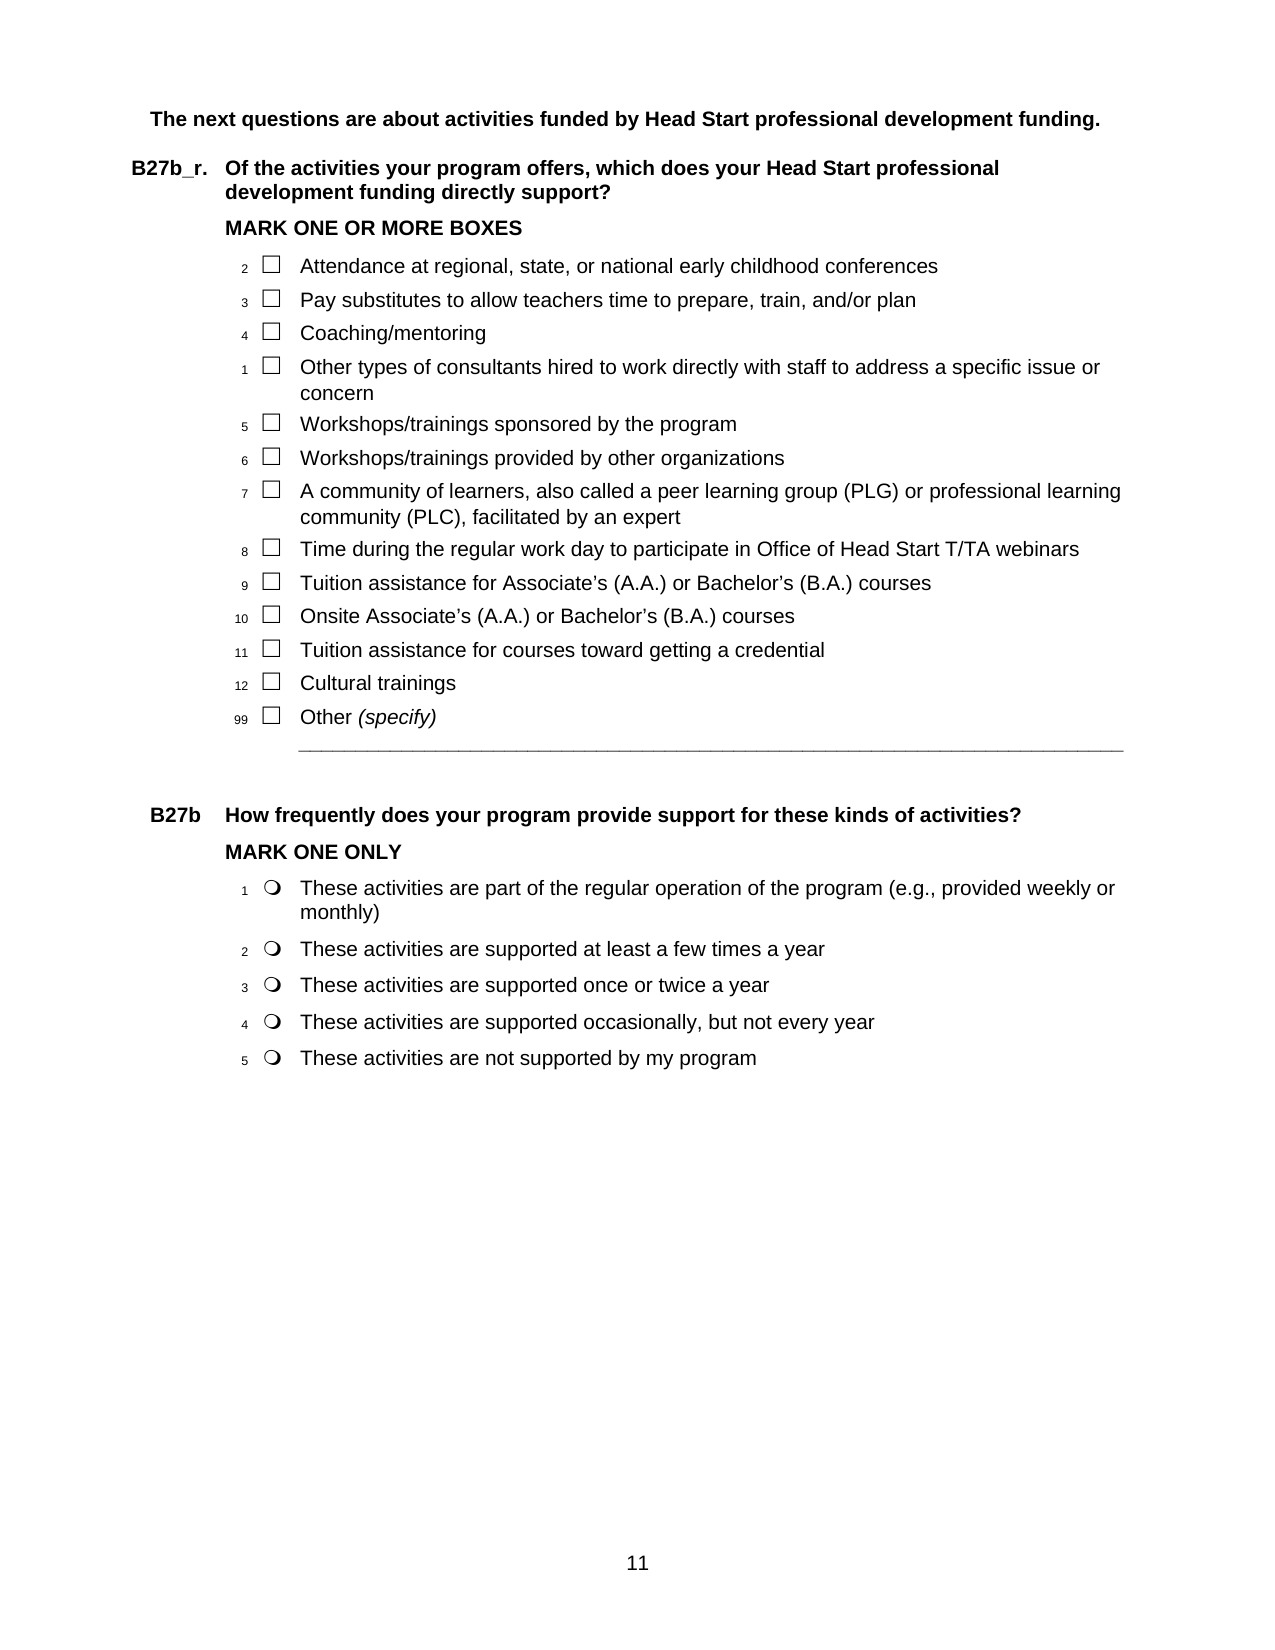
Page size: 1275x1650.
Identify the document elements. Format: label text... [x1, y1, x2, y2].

text 2 These activities are supported at least a few times a year [234, 937, 1050, 961]
text 9 □ Tuition assistance for Associate’s (A.A.) or Bachelor’s (B.A.) courses [234, 562, 1125, 596]
text 12 □ Cultural trainings [234, 663, 1050, 697]
text 3 These activities are supported once or twice a year [234, 973, 1050, 997]
text 4 These activities are supported occasionally, but not every year [234, 1010, 1050, 1034]
text 11 □ Tuition assistance for courses toward getting a credential [234, 629, 1125, 663]
text The next questions are about activities funded by Head Start professional development funding. [150, 107, 1125, 131]
text 99 □ Other (specify) [234, 697, 1125, 754]
text MARK ONE OR MORE BOXES [225, 216, 1125, 240]
text 3 □ Pay substitutes to allow teachers time to prepare, train, and/or plan [234, 280, 1125, 313]
text 7 □ A community of learners, also called a peer learning group (PLG) or professional learning community (PLC), facilitated by an expert [234, 471, 1125, 529]
text 6 □ Workshops/trainings provided by other organizations [234, 438, 1125, 471]
text B27b_r. Of the activities your program offers, which does your Head Start professional development funding directly support? [131, 156, 1087, 203]
text MARK ONE ONLY [225, 839, 1125, 863]
text 2 □ Attendance at regional, state, or national early childhood conferences [234, 246, 1125, 280]
text 4 □ Coaching/mentoring [234, 313, 1125, 347]
text 1 These activities are part of the regular operation of the program (e.g., provided weekly or monthly) [234, 876, 1125, 924]
text B27b How frequently does your program provide support for these kinds of activities? [150, 803, 1087, 827]
text 5 □ Workshops/trainings sponsored by the program [234, 404, 1125, 438]
text 8 □ Time during the regular work day to participate in Office of Head Start T/TA webinars [234, 529, 1125, 562]
text 10 □ Onsite Associate’s (A.A.) or Bachelor’s (B.A.) courses [234, 596, 1125, 629]
text 5 These activities are not supported by my program [234, 1046, 1050, 1070]
text 1 □ Other types of consultants hired to work directly with staff to address a specific issue or concern [234, 347, 1125, 404]
